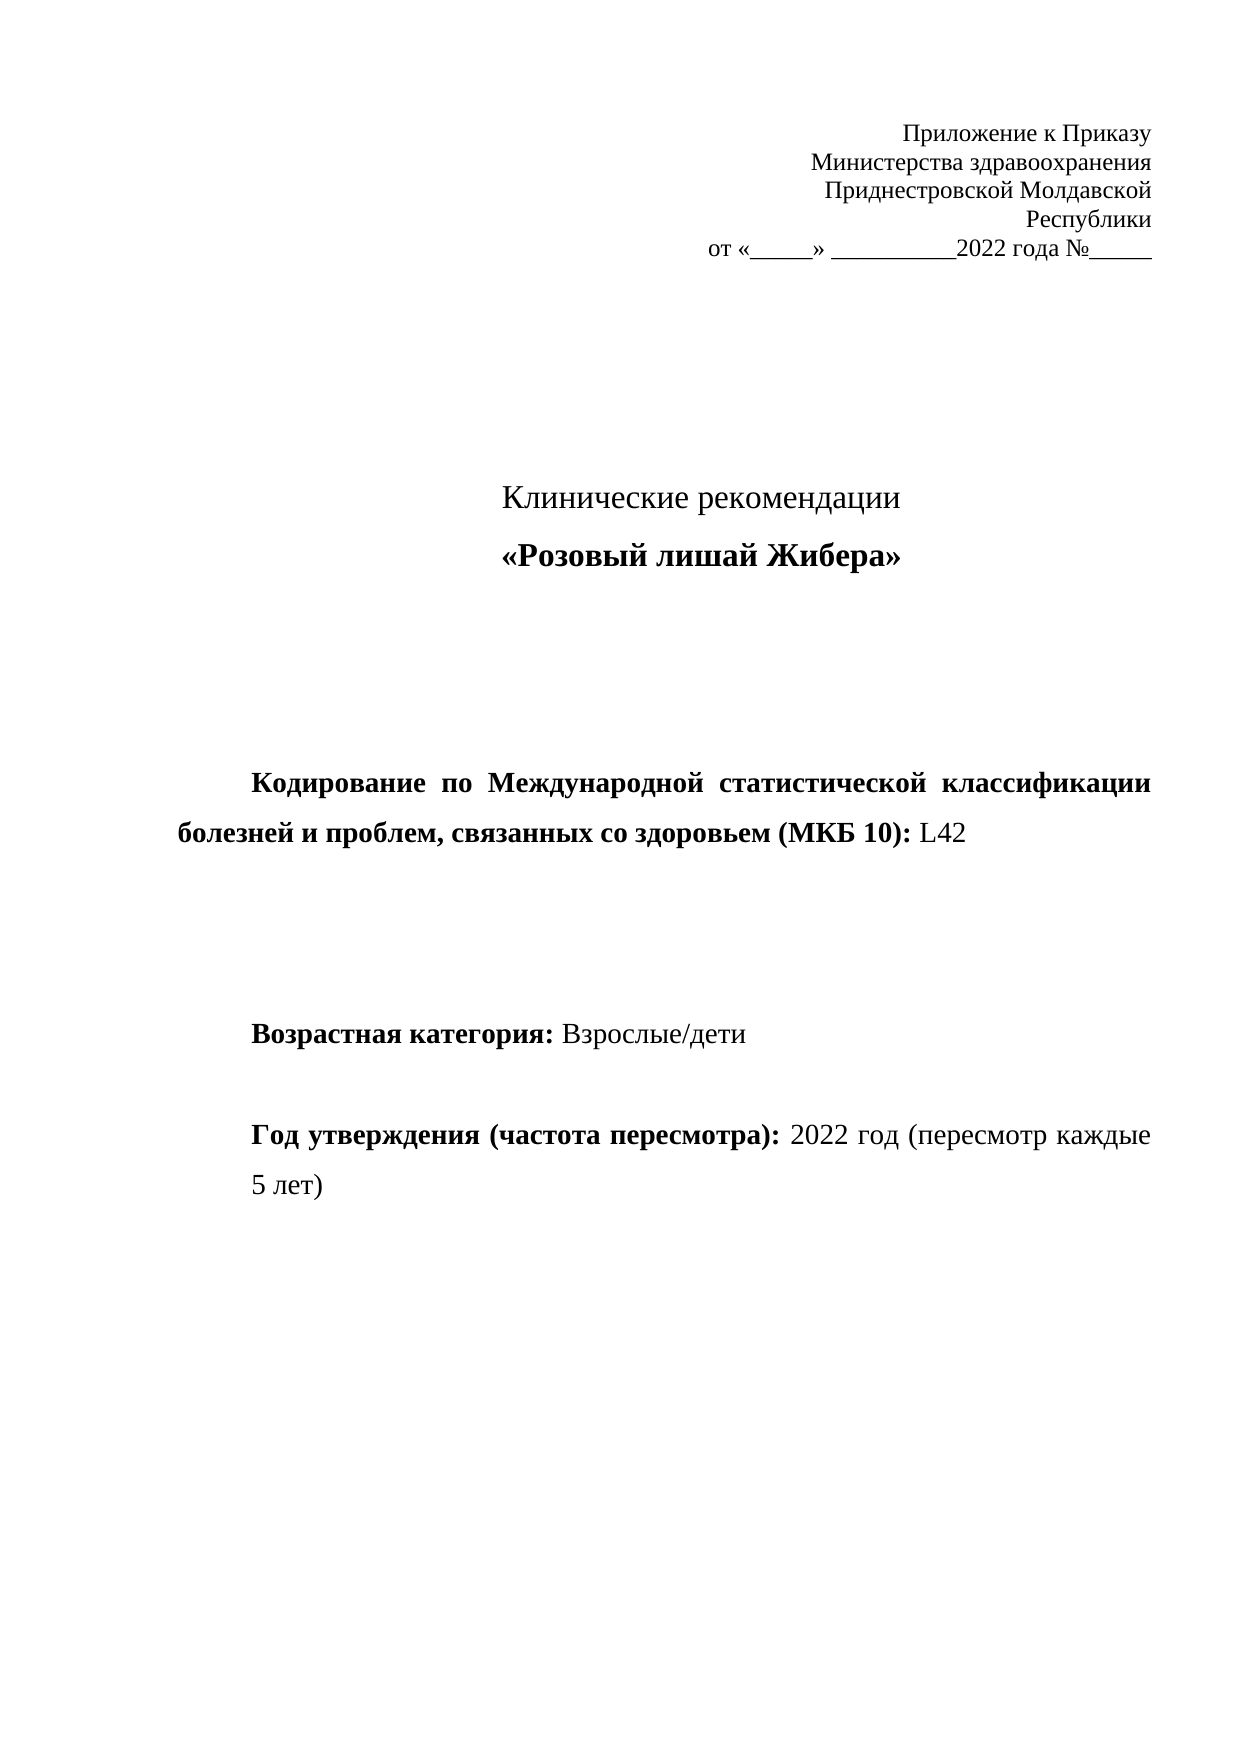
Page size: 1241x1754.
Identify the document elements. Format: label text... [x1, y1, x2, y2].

text Год утверждения (частота пересмотра): 2022 год (пересмотр каждые 5 лет) [251, 1117, 1152, 1201]
text Возрастная категория: Взрослые/дети [177, 1017, 1152, 1050]
text от «_____» __________2022 года №_____ [177, 233, 1152, 262]
text Приложение к Приказу [177, 118, 1152, 147]
text Кодирование по Международной статистической классификации болезней и проблем, связанных со здоровьем (МКБ 10): L42 [177, 765, 1152, 849]
text Приднестровской Молдавской Республики [177, 176, 1152, 233]
text Клинические рекомендации [177, 477, 1152, 516]
text Министерства здравоохранения [177, 147, 1152, 176]
text «Розовый лишай Жибера» [177, 535, 1152, 573]
